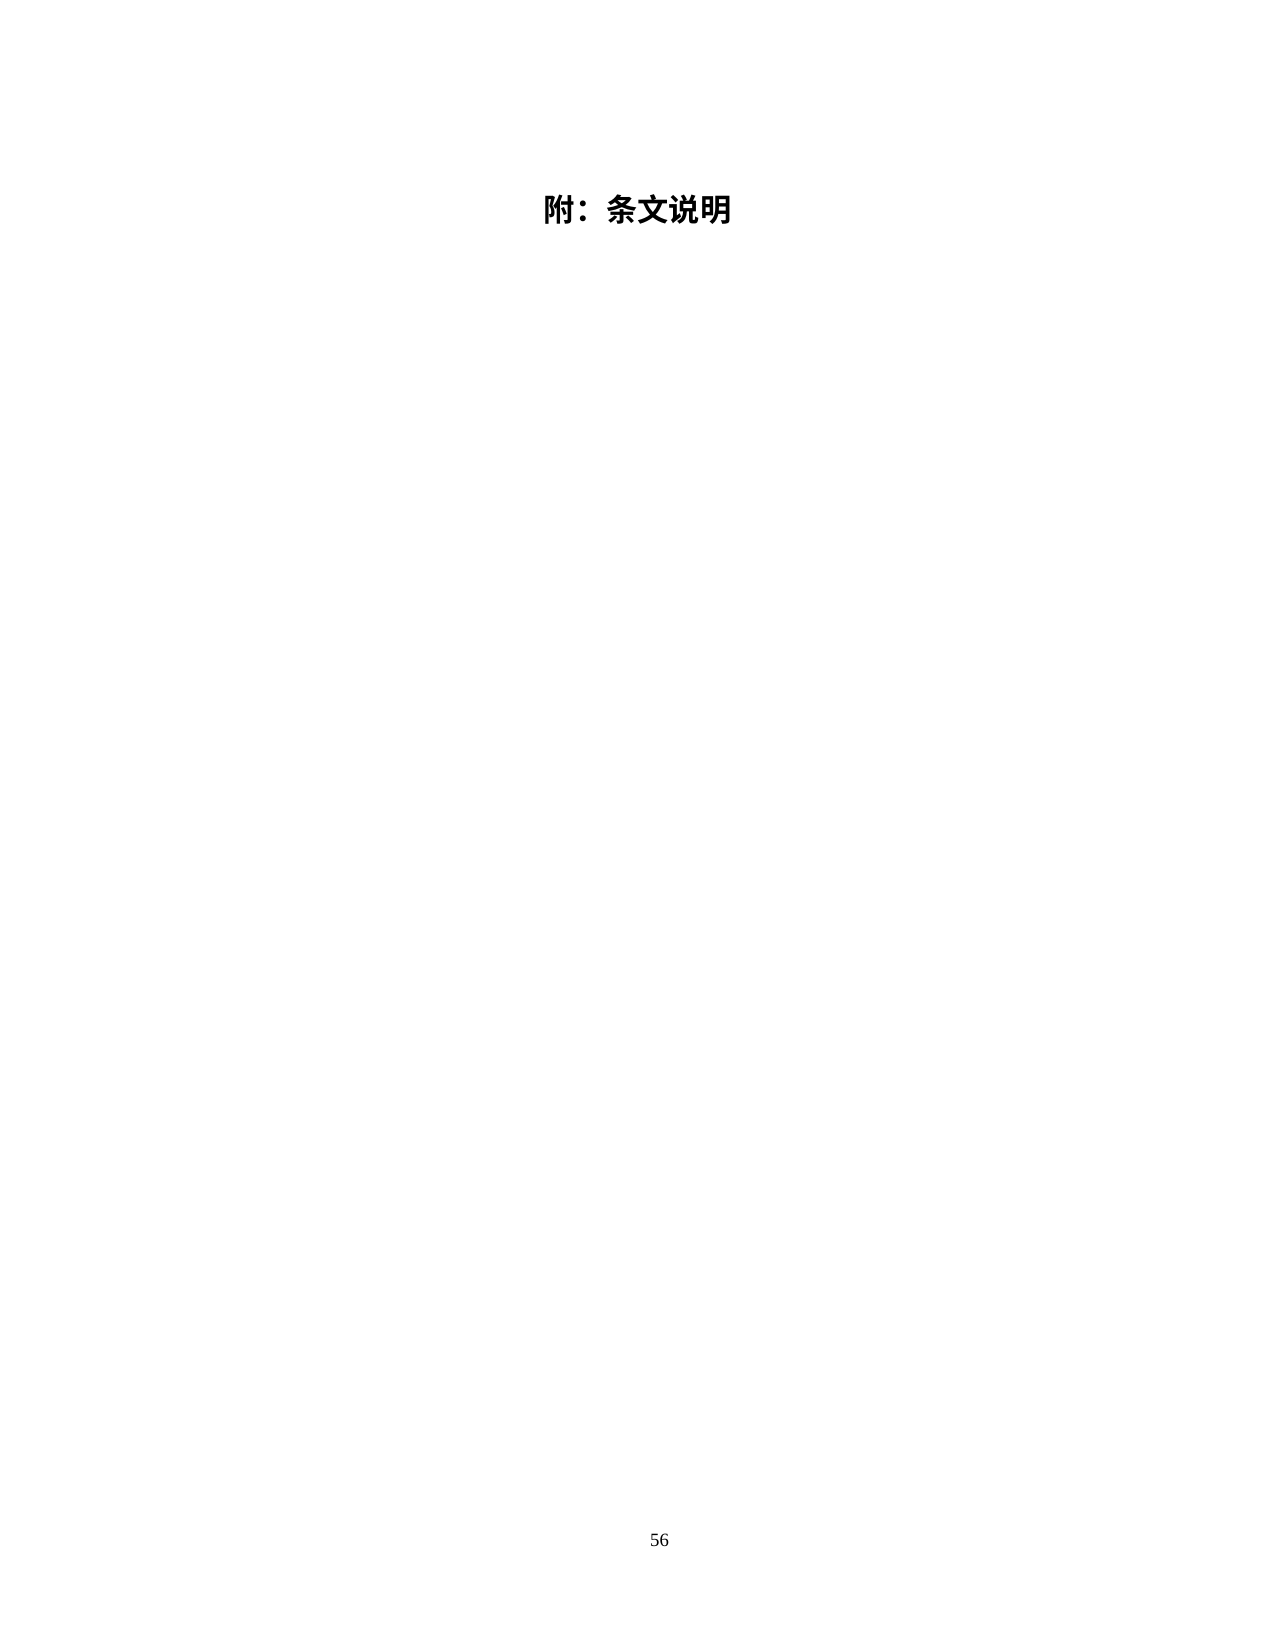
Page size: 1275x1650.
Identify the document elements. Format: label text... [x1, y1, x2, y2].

subtitle 附：条文说明 [177, 185, 1098, 230]
